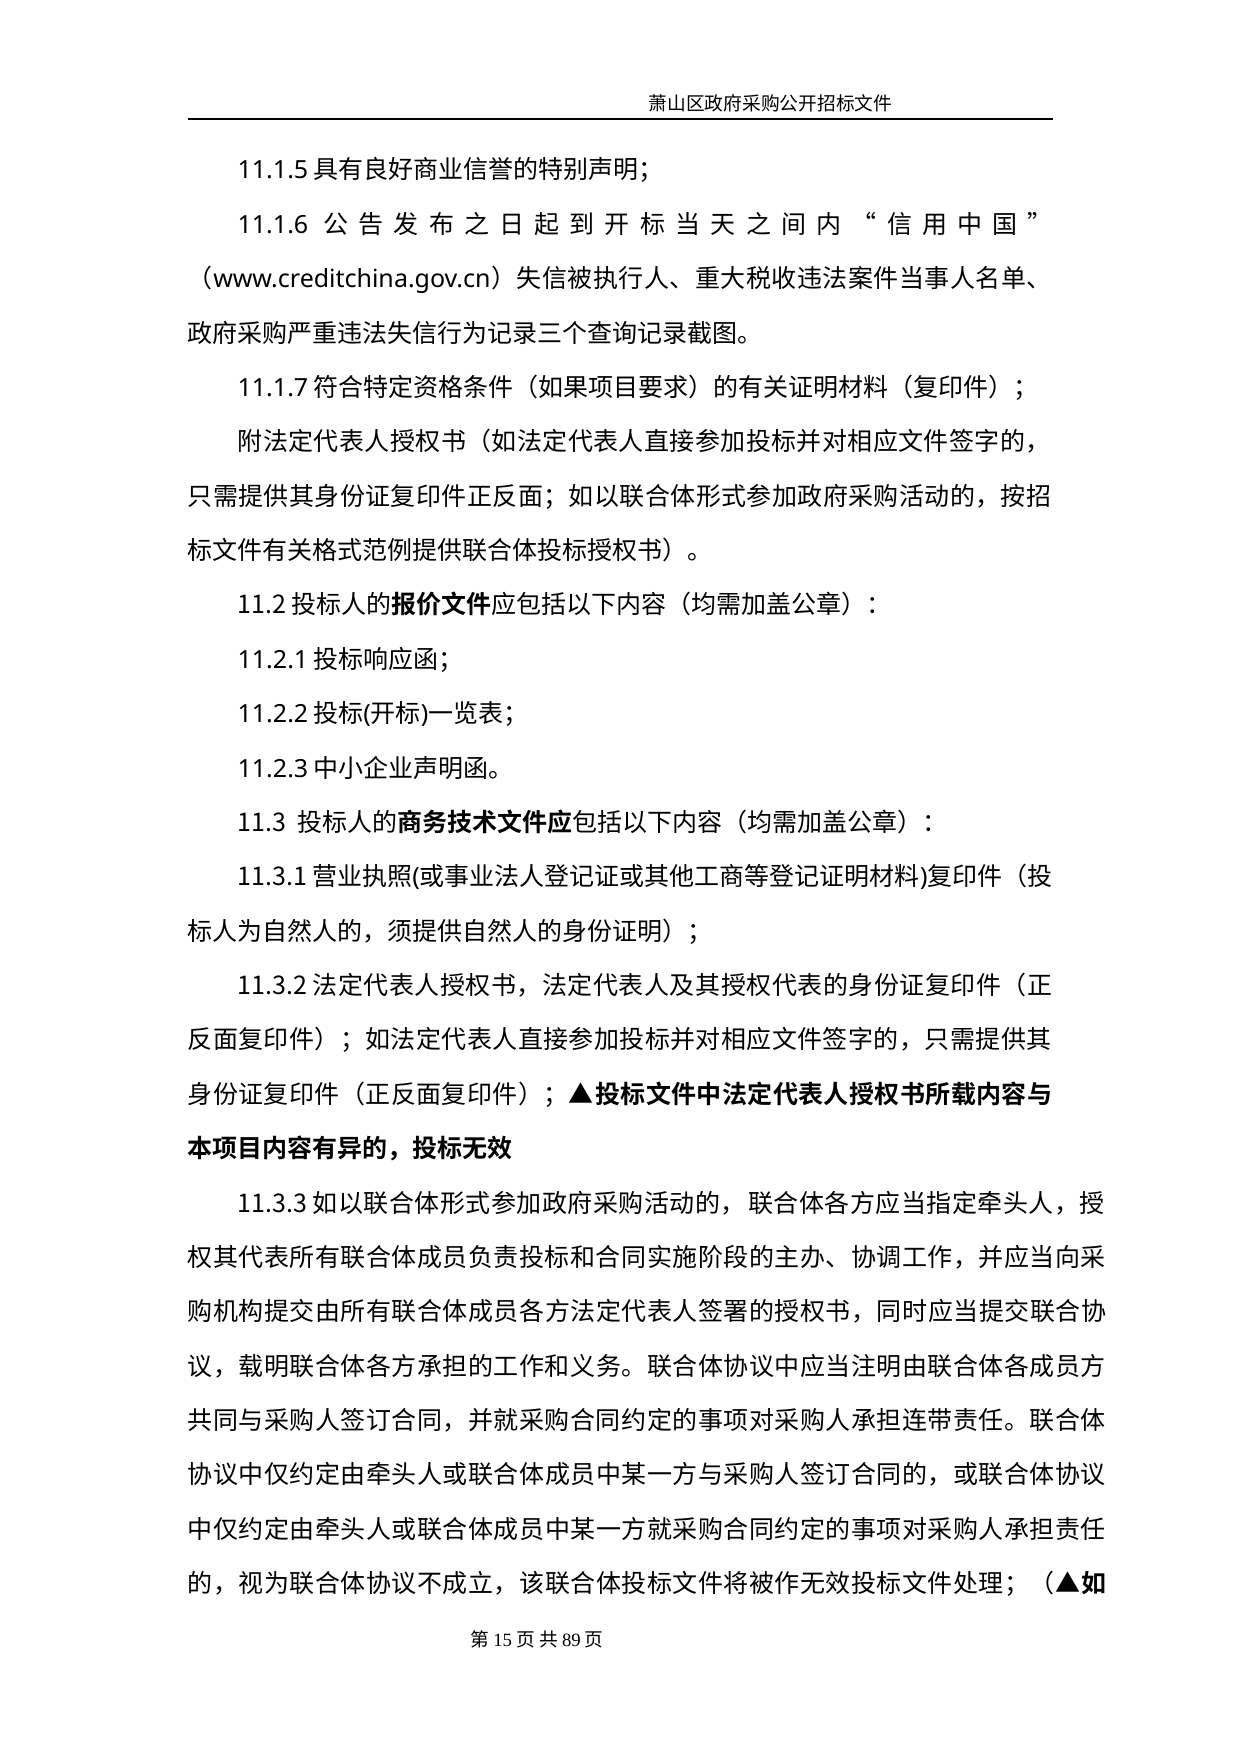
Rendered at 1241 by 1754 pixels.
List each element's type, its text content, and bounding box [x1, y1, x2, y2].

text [187, 1183, 1106, 1600]
text 11.2 投标人的报价文件应包括以下内容（均需加盖公章）： [187, 585, 1053, 621]
text 11.3 投标人的商务技术文件应包括以下内容（均需加盖公章）： [187, 802, 1106, 839]
text 11.2.1投标响应函； [187, 639, 1053, 676]
text 11.3.2法定代表人授权书，法定代表人及其授权代表的身份证复印件（正反面复印件）；如法定代表人直接参加投标并对相应文件签字的，只需提供其身份证复印件（正反面复印件）；▲投标文件中法定代表人授权书所载内容与本项目内容有异的，投标无效 [187, 966, 1053, 1165]
text 11.1.7符合特定资格条件（如果项目要求）的有关证明材料（复印件）； [187, 367, 1053, 404]
text 11.2.2投标(开标)一览表； [187, 694, 1106, 730]
text 11.2.3中小企业声明函。 [187, 748, 1106, 784]
text 11.3.1营业执照(或事业法人登记证或其他工商等登记证明材料)复印件（投标人为自然人的，须提供自然人的身份证明）； [187, 857, 1053, 947]
text 11.1.5具有良好商业信誉的特别声明； [187, 150, 1053, 186]
text 11.1.6公告发布之日起到开标当天之间内“信用中国”（www.creditchina.gov.cn）失信被执行人、重大税收违法案件当事人名单、政府采购严重违法失信行为记录三个查询记录截图。 [187, 204, 1053, 349]
text 附法定代表人授权书（如法定代表人直接参加投标并对相应文件签字的，只需提供其身份证复印件正反面；如以联合体形式参加政府采购活动的，按招标文件有关格式范例提供联合体投标授权书）。 [187, 422, 1053, 567]
